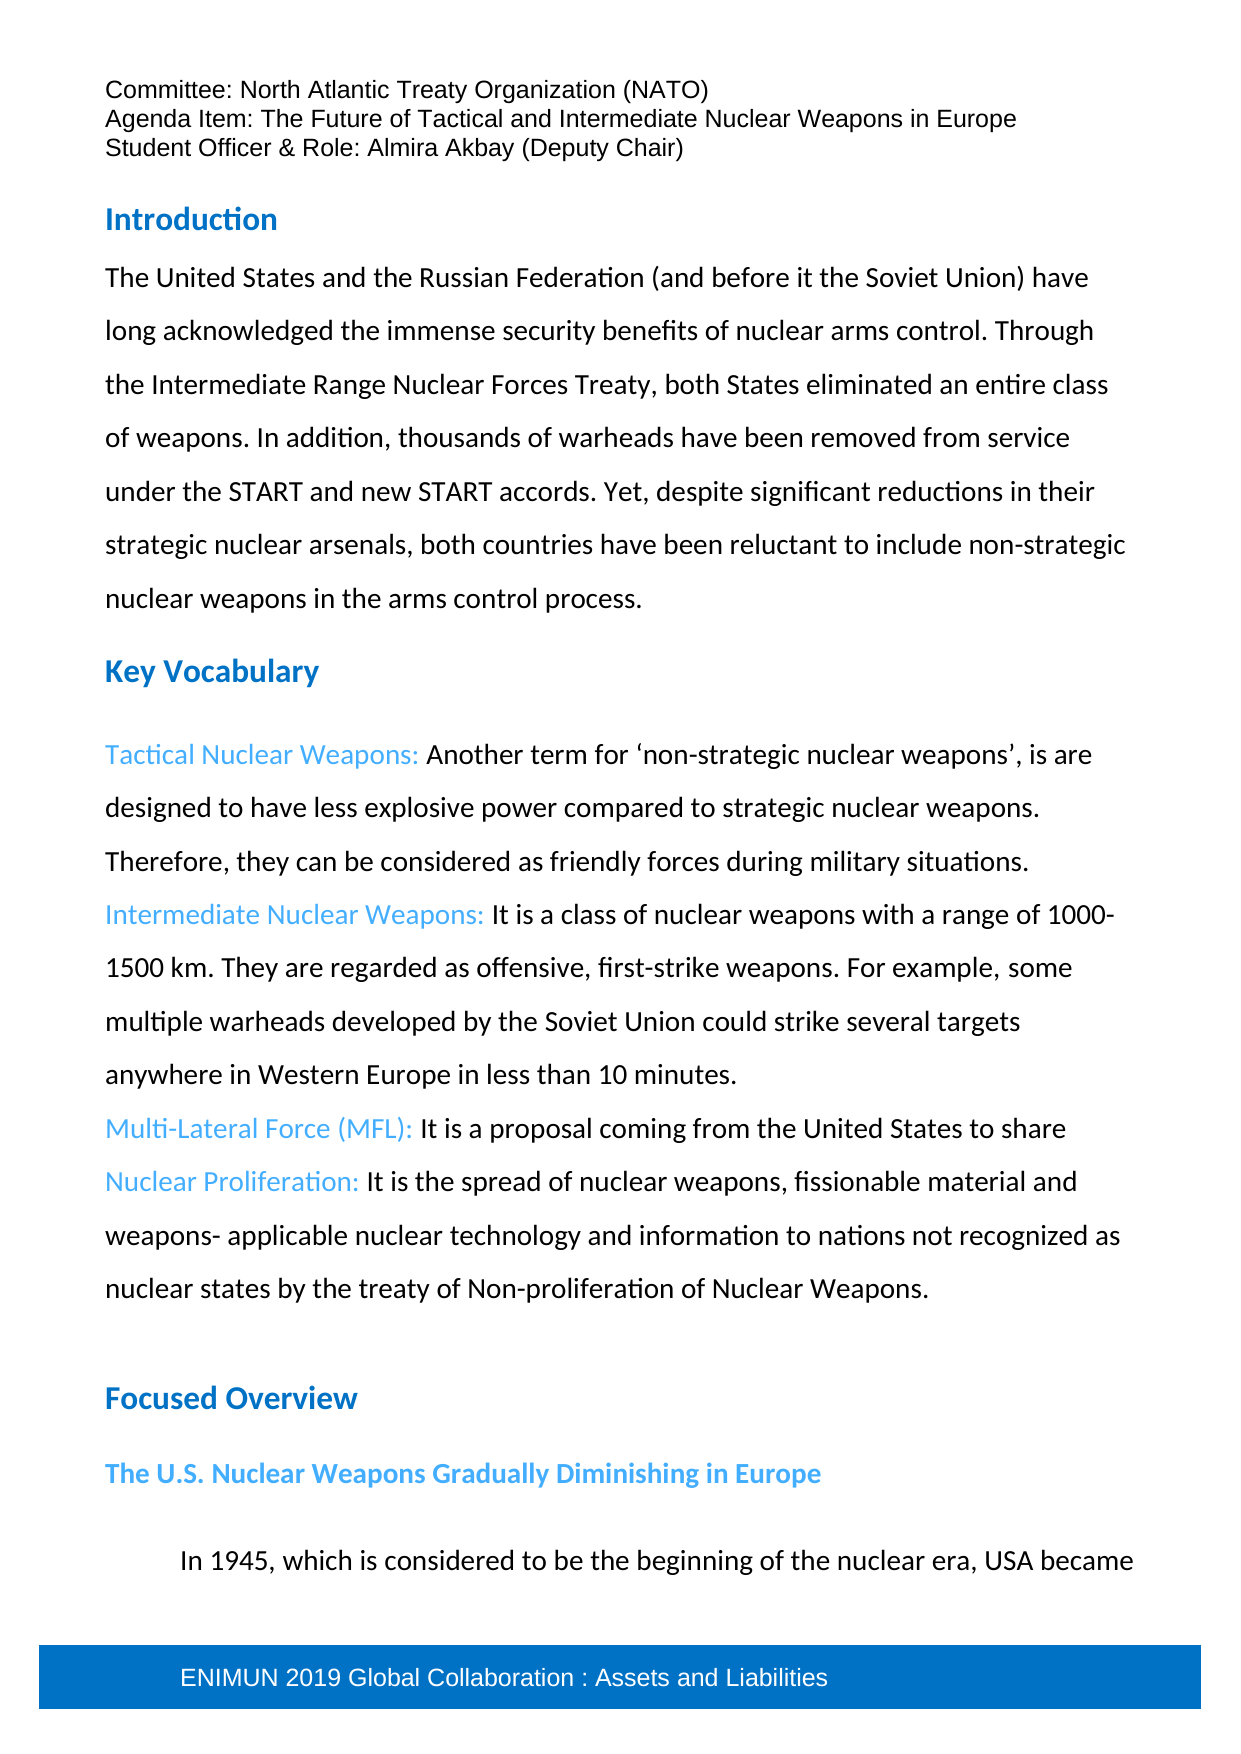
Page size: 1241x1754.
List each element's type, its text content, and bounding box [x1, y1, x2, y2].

text The United States and the Russian Federation (and before it the Soviet Union) have long acknowledged the immense security benefits of nuclear arms control. Through the Intermediate Range Nuclear Forces Treaty, both States eliminated an entire class of weapons. In addition, thousands of warheads have been removed from service under the START and new START accords. Yet, despite significant reductions in their strategic nuclear arsenals, both countries have been reluctant to include non-strategic nuclear weapons in the arms control process. [105, 259, 1135, 615]
text Nuclear Proliferation: It is the spread of nuclear weapons, fissionable material and weapons- applicable nuclear technology and information to nations not recognized as nuclear states by the treaty of Non-proliferation of Nuclear Weapons. [105, 1163, 1135, 1306]
text The U.S. Nuclear Weapons Gradually Diminishing in Europe [105, 1455, 1135, 1490]
text Focused Overview [105, 1377, 1135, 1418]
text Intermediate Nuclear Weapons: It is a class of nuclear weapons with a range of 1000-1500 km. They are regarded as offensive, first-strike weapons. For example, some multiple warheads developed by the Soviet Union could strike several targets anywhere in Western Europe in less than 10 minutes. [105, 896, 1135, 1092]
text Introduction [105, 198, 1135, 239]
subtitle Key Vocabulary [105, 650, 1135, 691]
text Tactical Nuclear Weapons: Another term for ‘non-strategic nuclear weapons’, is are designed to have less explosive power compared to strategic nuclear weapons. Therefore, they can be considered as friendly forces during military situations. [105, 736, 1135, 878]
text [105, 1542, 1135, 1577]
text Multi-Lateral Force (MFL): It is a proposal coming from the United States to share [105, 1110, 1135, 1146]
